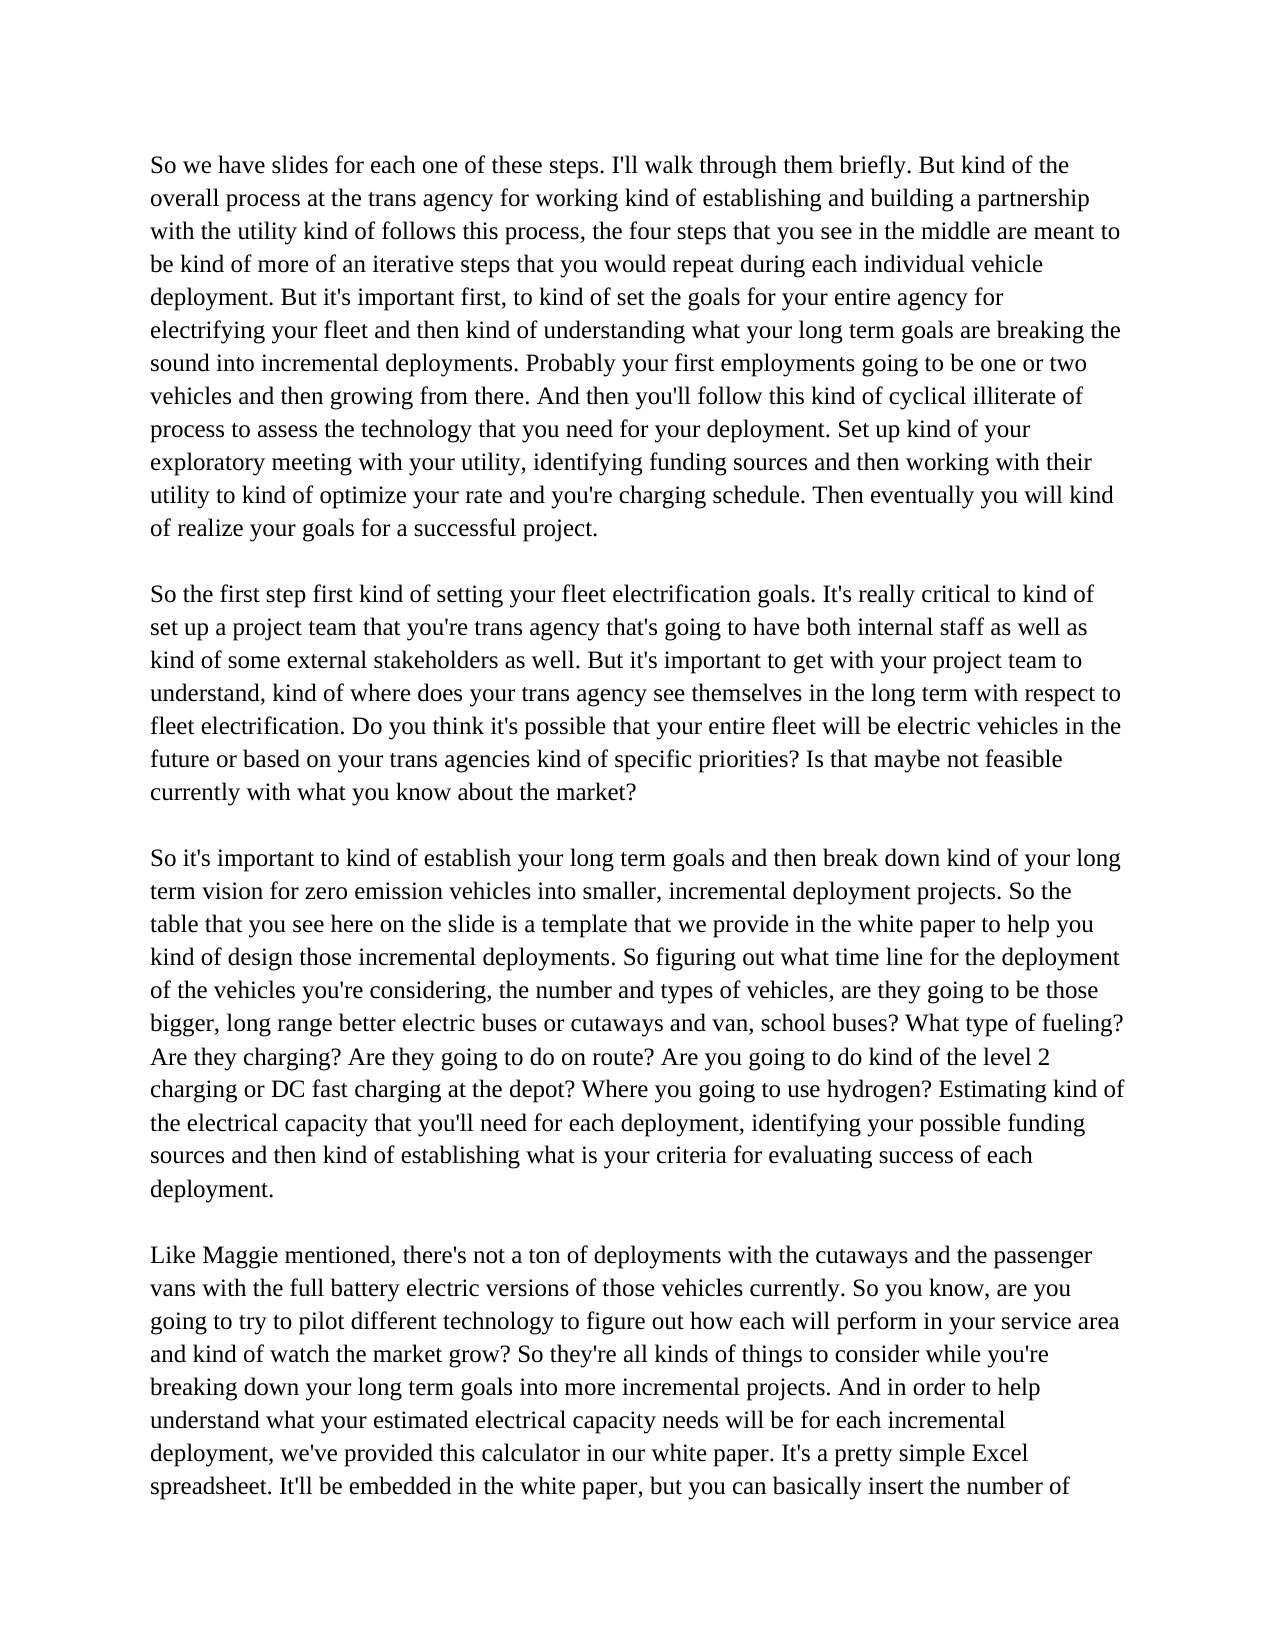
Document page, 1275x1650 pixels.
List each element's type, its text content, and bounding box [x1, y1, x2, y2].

text So the first step first kind of setting your fleet electrification goals. It's really critical to kind of set up a project team that you're trans agency that's going to have both internal staff as well as kind of some external stakeholders as well. But it's important to get with your project team to understand, kind of where does your trans agency see themselves in the long term with respect to fleet electrification. Do you think it's possible that your entire fleet will be electric vehicles in the future or based on your trans agencies kind of specific priorities? Is that maybe not feasible currently with what you know about the market? [150, 579, 1125, 806]
text So we have slides for each one of these steps. I'll walk through them briefly. But kind of the overall process at the trans agency for working kind of establishing and building a partnership with the utility kind of follows this process, the four steps that you see in the middle are meant to be kind of more of an iterative steps that you would repeat during each individual vehicle deployment. But it's important first, to kind of set the goals for your entire agency for electrifying your fleet and then kind of understanding what your long term goals are breaking the sound into incremental deployments. Probably your first employments going to be one or two vehicles and then growing from there. And then you'll follow this kind of cyclical illiterate of process to assess the technology that you need for your deployment. Set up kind of your exploratory meeting with your utility, identifying funding sources and then working with their utility to kind of optimize your rate and you're charging schedule. Then eventually you will kind of realize your goals for a successful project. [150, 150, 1125, 542]
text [150, 1240, 1125, 1499]
text So it's important to kind of establish your long term goals and then break down kind of your long term vision for zero emission vehicles into smaller, incremental deployment projects. So the table that you see here on the slide is a template that we provide in the white paper to help you kind of design those incremental deployments. So figuring out what time line for the deployment of the vehicles you're considering, the number and types of vehicles, are they going to be those bigger, long range better electric buses or cutaways and van, school buses? What type of fueling? Are they charging? Are they going to do on route? Are you going to do kind of the level 2 charging or DC fast charging at the depot? Where you going to use hydrogen? Estimating kind of the electrical capacity that you'll need for each deployment, identifying your possible funding sources and then kind of establishing what is your criteria for evaluating success of each deployment. [150, 843, 1125, 1202]
